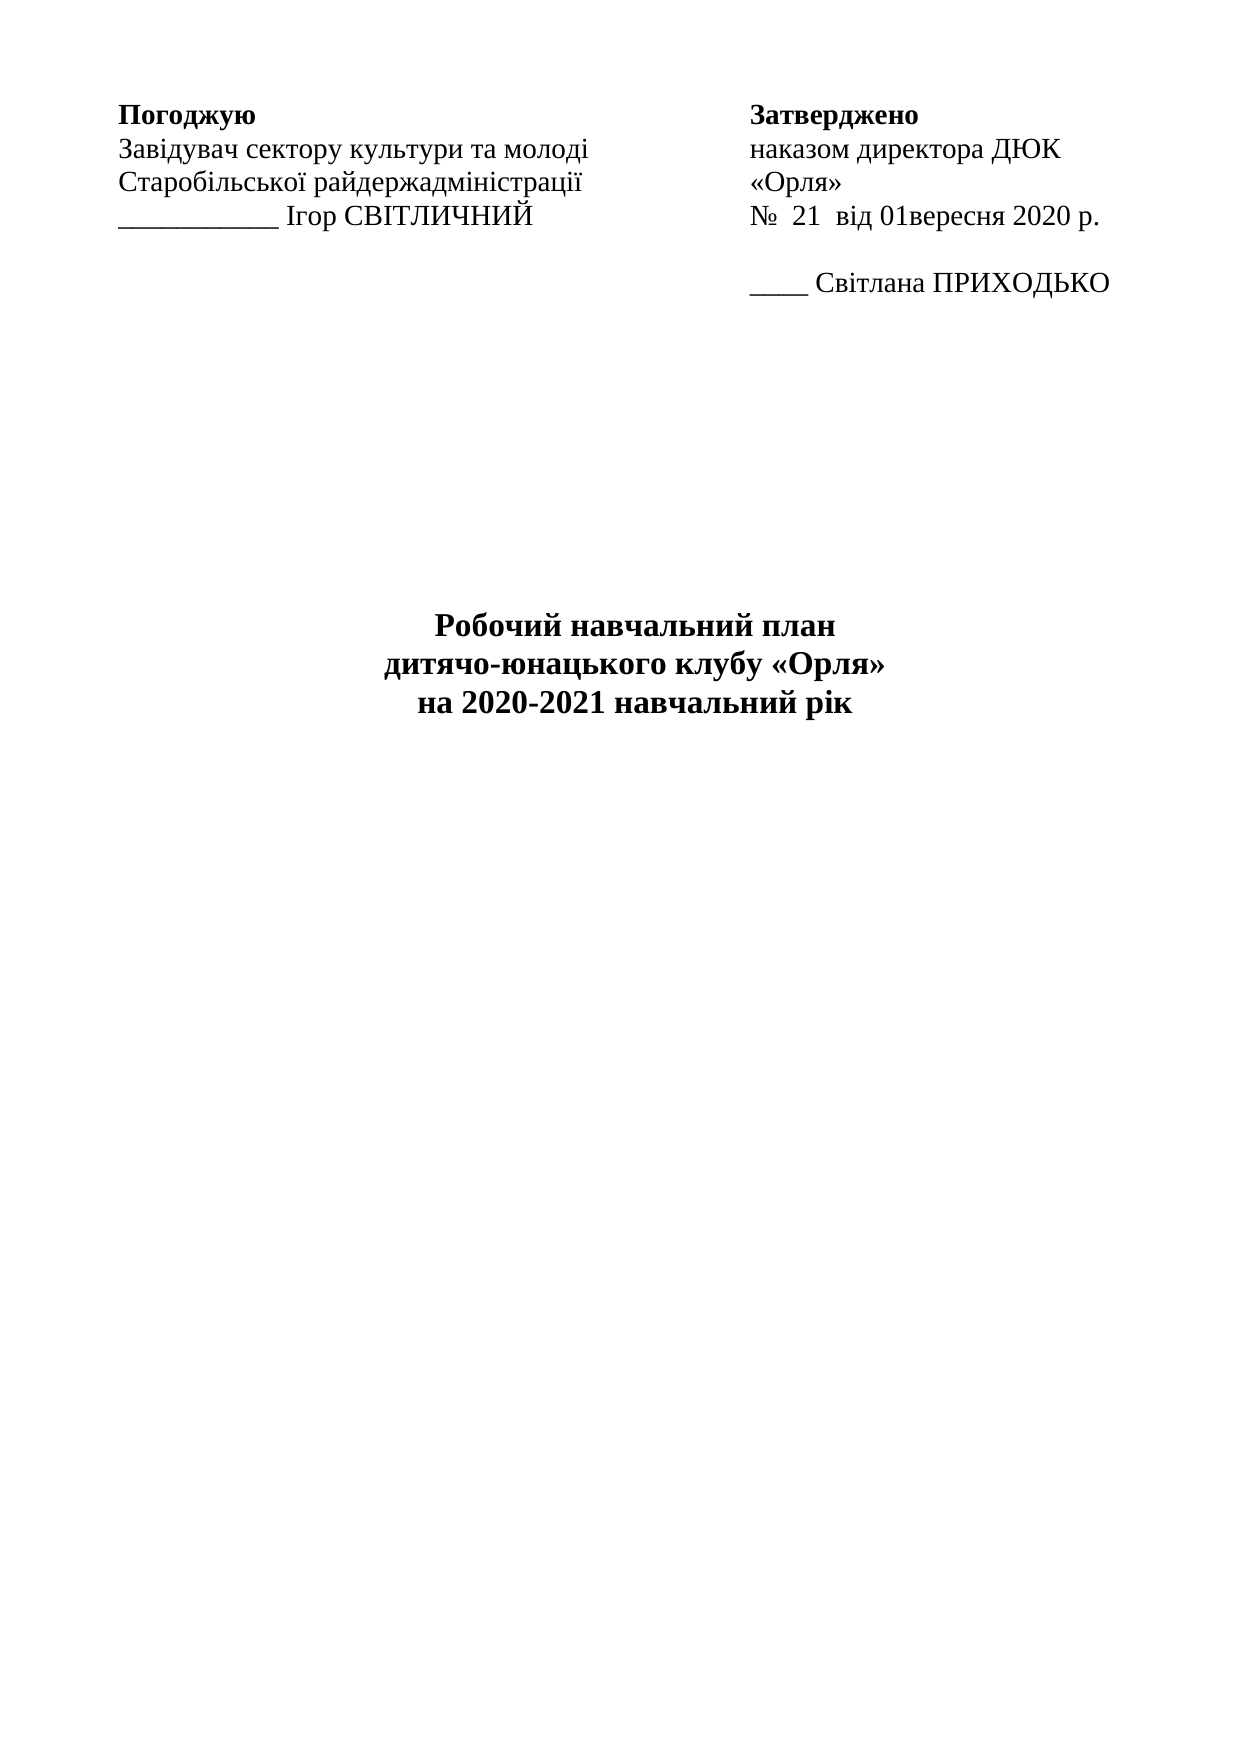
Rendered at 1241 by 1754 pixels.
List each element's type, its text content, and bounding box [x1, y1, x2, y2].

text дитячо-юнацького клубу «Орля» [118, 644, 1152, 682]
text на 2020-2021 навчальний рік [118, 682, 1152, 720]
table_header Погоджую Завідувач сектору культури та молоді Старобільської райдержадміністрації ___________ Ігор СВІТЛИЧНИЙ [107, 98, 738, 299]
text Робочий навчальний план [118, 605, 1152, 644]
table_header Затверджено наказом директора ДЮК «Орля» № 21 від 01вересня 2020 р. ____ Світлана ПРИХОДЬКО [738, 98, 1133, 299]
